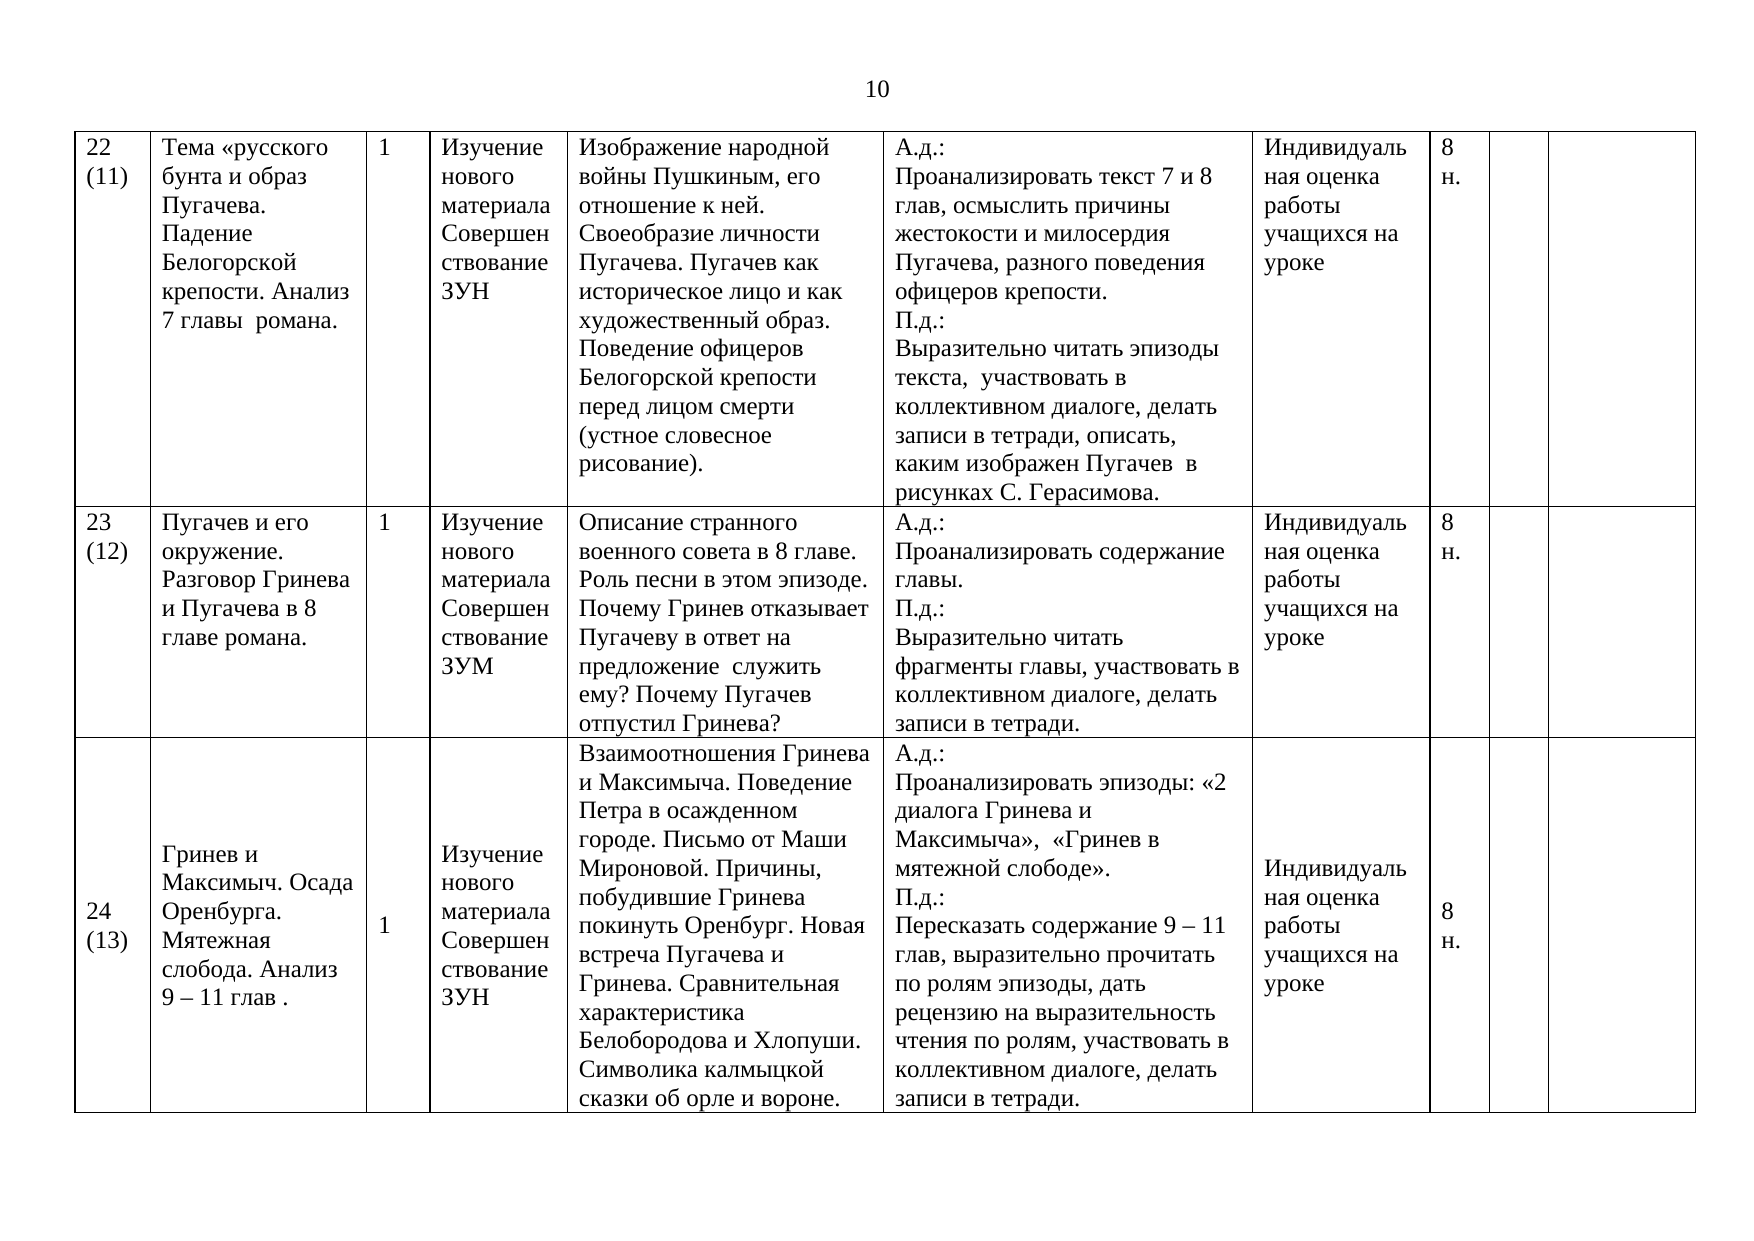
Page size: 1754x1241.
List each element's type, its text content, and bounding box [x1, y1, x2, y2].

table_cell Гринев и Максимыч. Осада Оренбурга. Мятежная слобода. Анализ 9 – 11 глав . [151, 738, 366, 1112]
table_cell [1253, 738, 1429, 1112]
table_cell Описание странного военного совета в 8 главе. Роль песни в этом эпизоде. Почему Гринев отказывает Пугачеву в ответ на предложение служить ему? Почему Пугачев отпустил Гринева? [568, 507, 883, 737]
table_cell Индивидуальная оценка работы учащихся на уроке [1253, 507, 1429, 737]
table_cell 24 (13) [76, 738, 150, 1112]
table_cell Изучение нового материала Совершенствование ЗУМ [431, 507, 567, 737]
table_cell Изображение народной войны Пушкиным, его отношение к ней. Своеобразие личности Пугачева. Пугачев как историческое лицо и как художественный образ. Поведение офицеров Белогорской крепости перед лицом смерти (устное словесное рисование). [568, 132, 883, 506]
table_cell 23 (12) [76, 507, 150, 737]
table_cell Изучение нового материала Совершенствование ЗУН [431, 132, 567, 506]
table_cell А.д.: Проанализировать эпизоды: «2 диалога Гринева и Максимыча», «Гринев в мятежной слободе». П.д.: Пересказать содержание 9 – 11 глав, выразительно прочитать по ролям эпизоды, дать рецензию на выразительность чтения по ролям, участвовать в коллективном диалоге, делать записи в тетради. [884, 738, 1252, 1112]
table_cell [1490, 738, 1548, 1112]
table_cell 8 н. [1431, 132, 1489, 506]
table_cell А.д.: Проанализировать текст 7 и 8 глав, осмыслить причины жестокости и милосердия Пугачева, разного поведения офицеров крепости. П.д.: Выразительно читать эпизоды текста, участвовать в коллективном диалоге, делать записи в тетради, описать, каким изображен Пугачев в рисунках С. Герасимова. [884, 132, 1252, 506]
table_cell 8 н. [1431, 738, 1489, 1112]
table_cell 1 [367, 132, 429, 506]
table_cell 1 [367, 738, 429, 1112]
table_cell Пугачев и его окружение. Разговор Гринева и Пугачева в 8 главе романа. [151, 507, 366, 737]
table_cell Взаимоотношения Гринева и Максимыча. Поведение Петра в осажденном городе. Письмо от Маши Мироновой. Причины, побудившие Гринева покинуть Оренбург. Новая встреча Пугачева и Гринева. Сравнительная характеристика Белобородова и Хлопуши. Символика калмыцкой сказки об орле и вороне. [568, 738, 883, 1112]
table_cell 22 (11) [76, 132, 150, 506]
table_cell [1490, 132, 1548, 506]
table_cell А.д.: Проанализировать содержание главы. П.д.: Выразительно читать фрагменты главы, участвовать в коллективном диалоге, делать записи в тетради. [884, 507, 1252, 737]
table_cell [431, 738, 567, 1112]
table_cell [1549, 507, 1695, 737]
table_cell Тема «русского бунта и образ Пугачева. Падение Белогорской крепости. Анализ 7 главы романа. [151, 132, 366, 506]
table_cell 8 н. [1431, 507, 1489, 737]
table_cell 1 [367, 507, 429, 737]
table_cell [1490, 507, 1548, 737]
table_cell Индивидуальная оценка работы учащихся на уроке [1253, 132, 1429, 506]
table_cell [1549, 132, 1695, 506]
table_cell [1549, 738, 1695, 1112]
